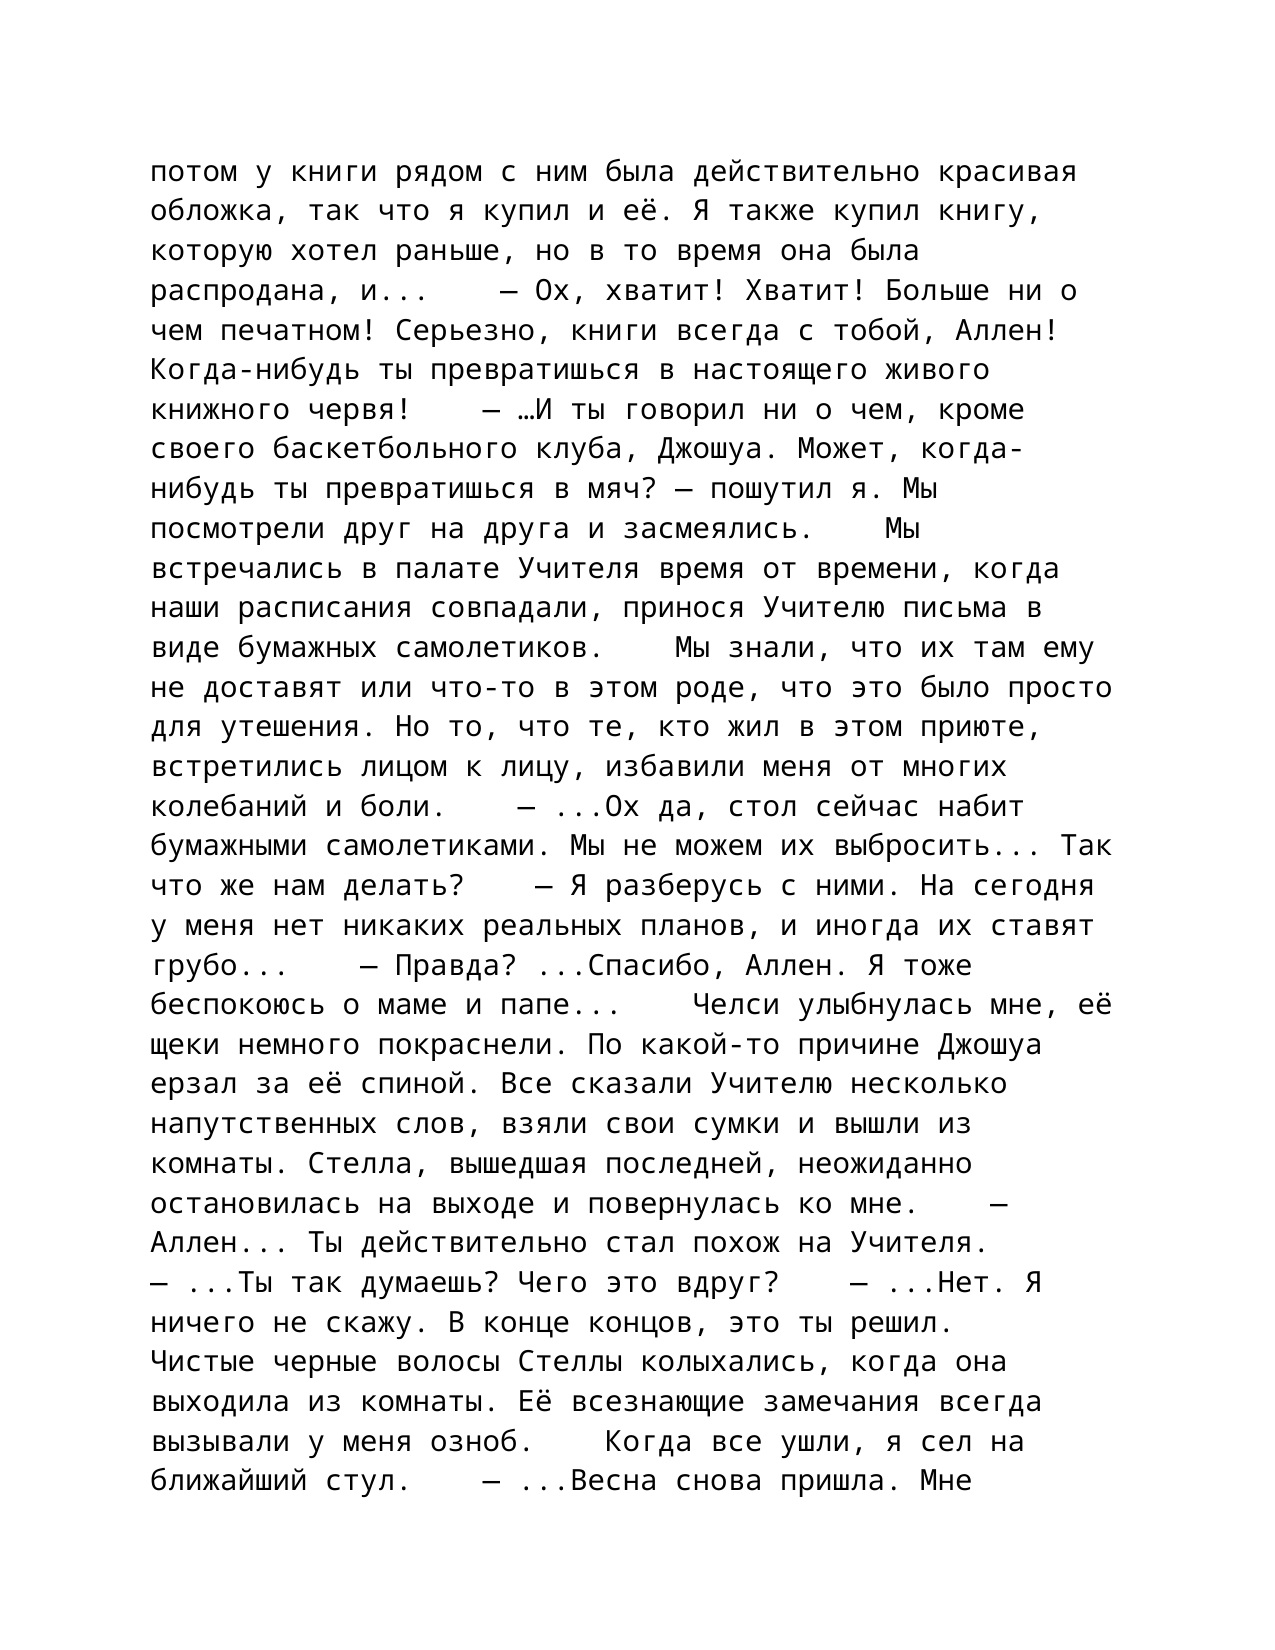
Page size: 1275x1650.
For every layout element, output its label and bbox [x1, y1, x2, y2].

text [150, 150, 1125, 1499]
